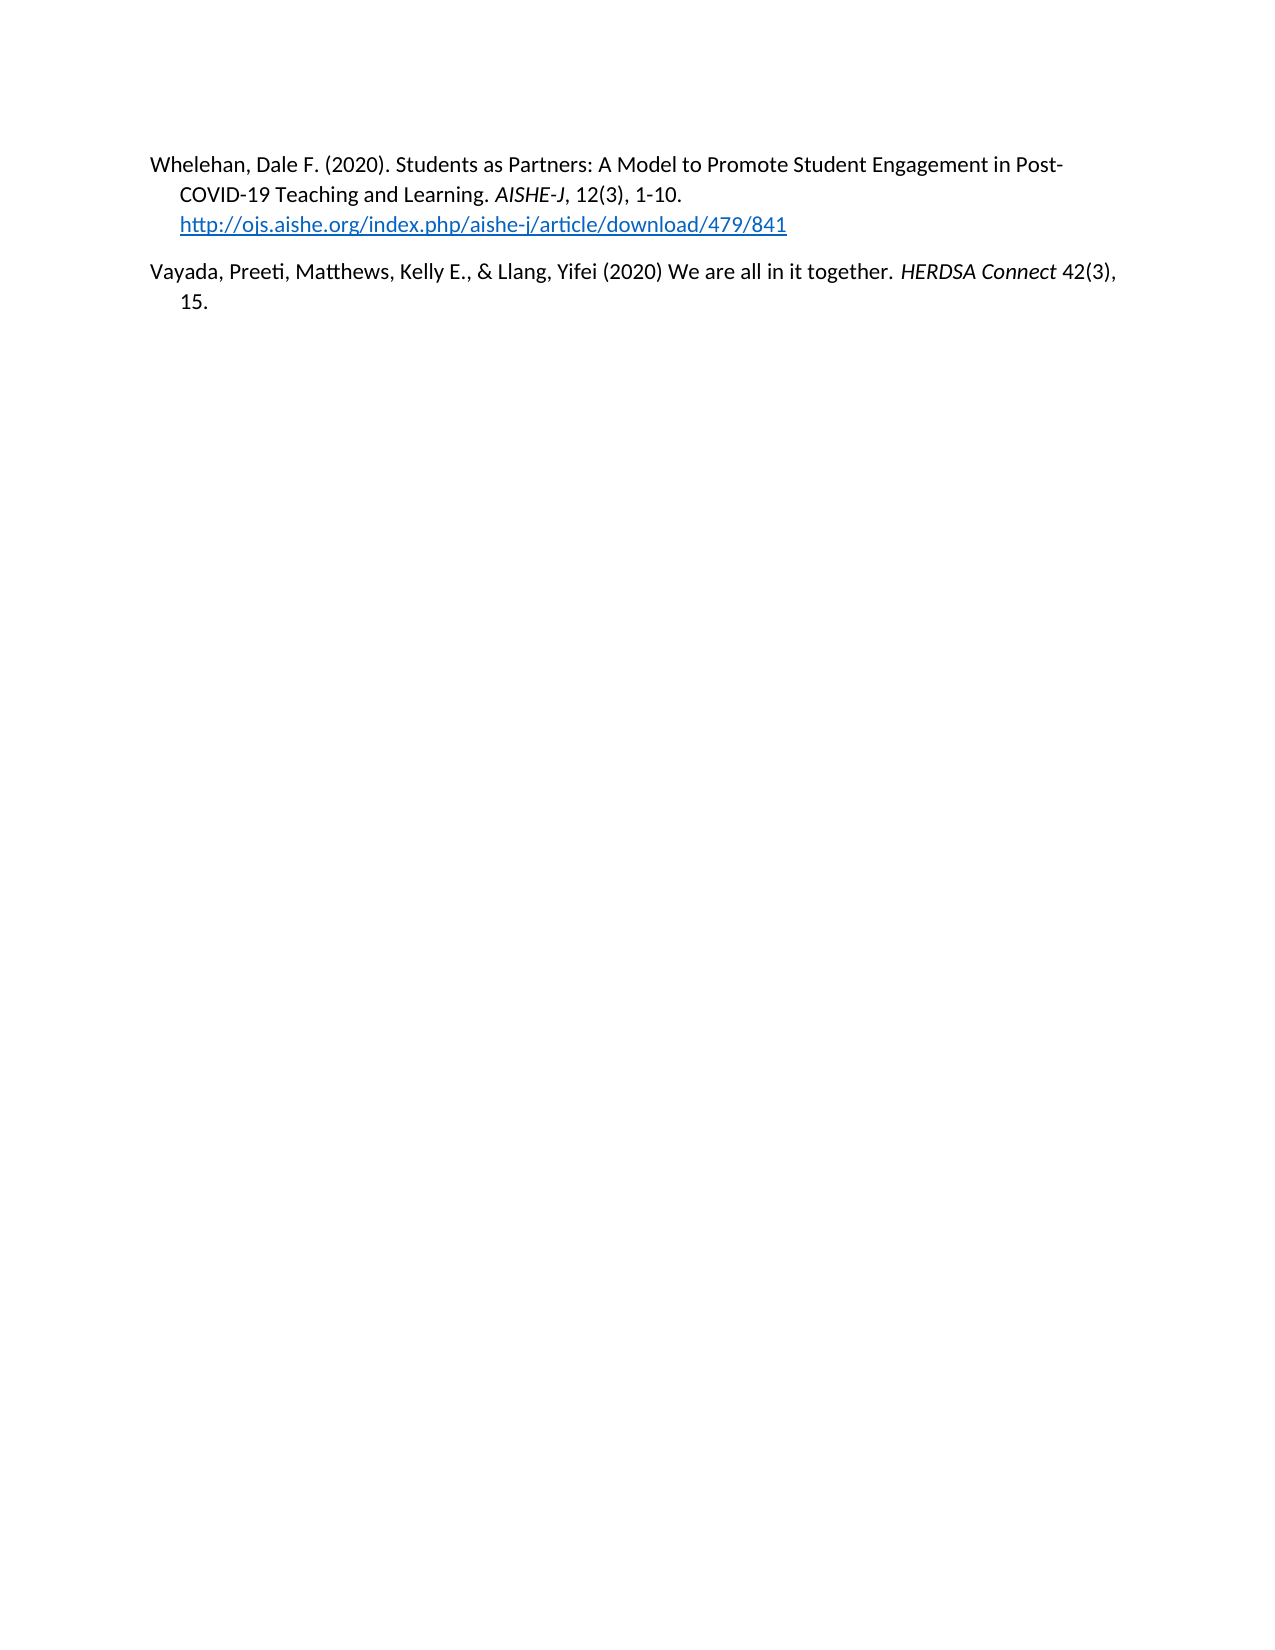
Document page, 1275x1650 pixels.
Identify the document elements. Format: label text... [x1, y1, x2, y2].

text Vayada, Preeti, Matthews, Kelly E., & Llang, Yifei (2020) We are all in it together. HERDSA Connect 42(3), 15. [150, 257, 1125, 316]
text Whelehan, Dale F. (2020). Students as Partners: A Model to Promote Student Engagement in Post-COVID-19 Teaching and Learning. AISHE-J, 12(3), 1-10. http://ojs.aishe.org/index.php/aishe-j/article/download/479/841 [150, 150, 1125, 238]
